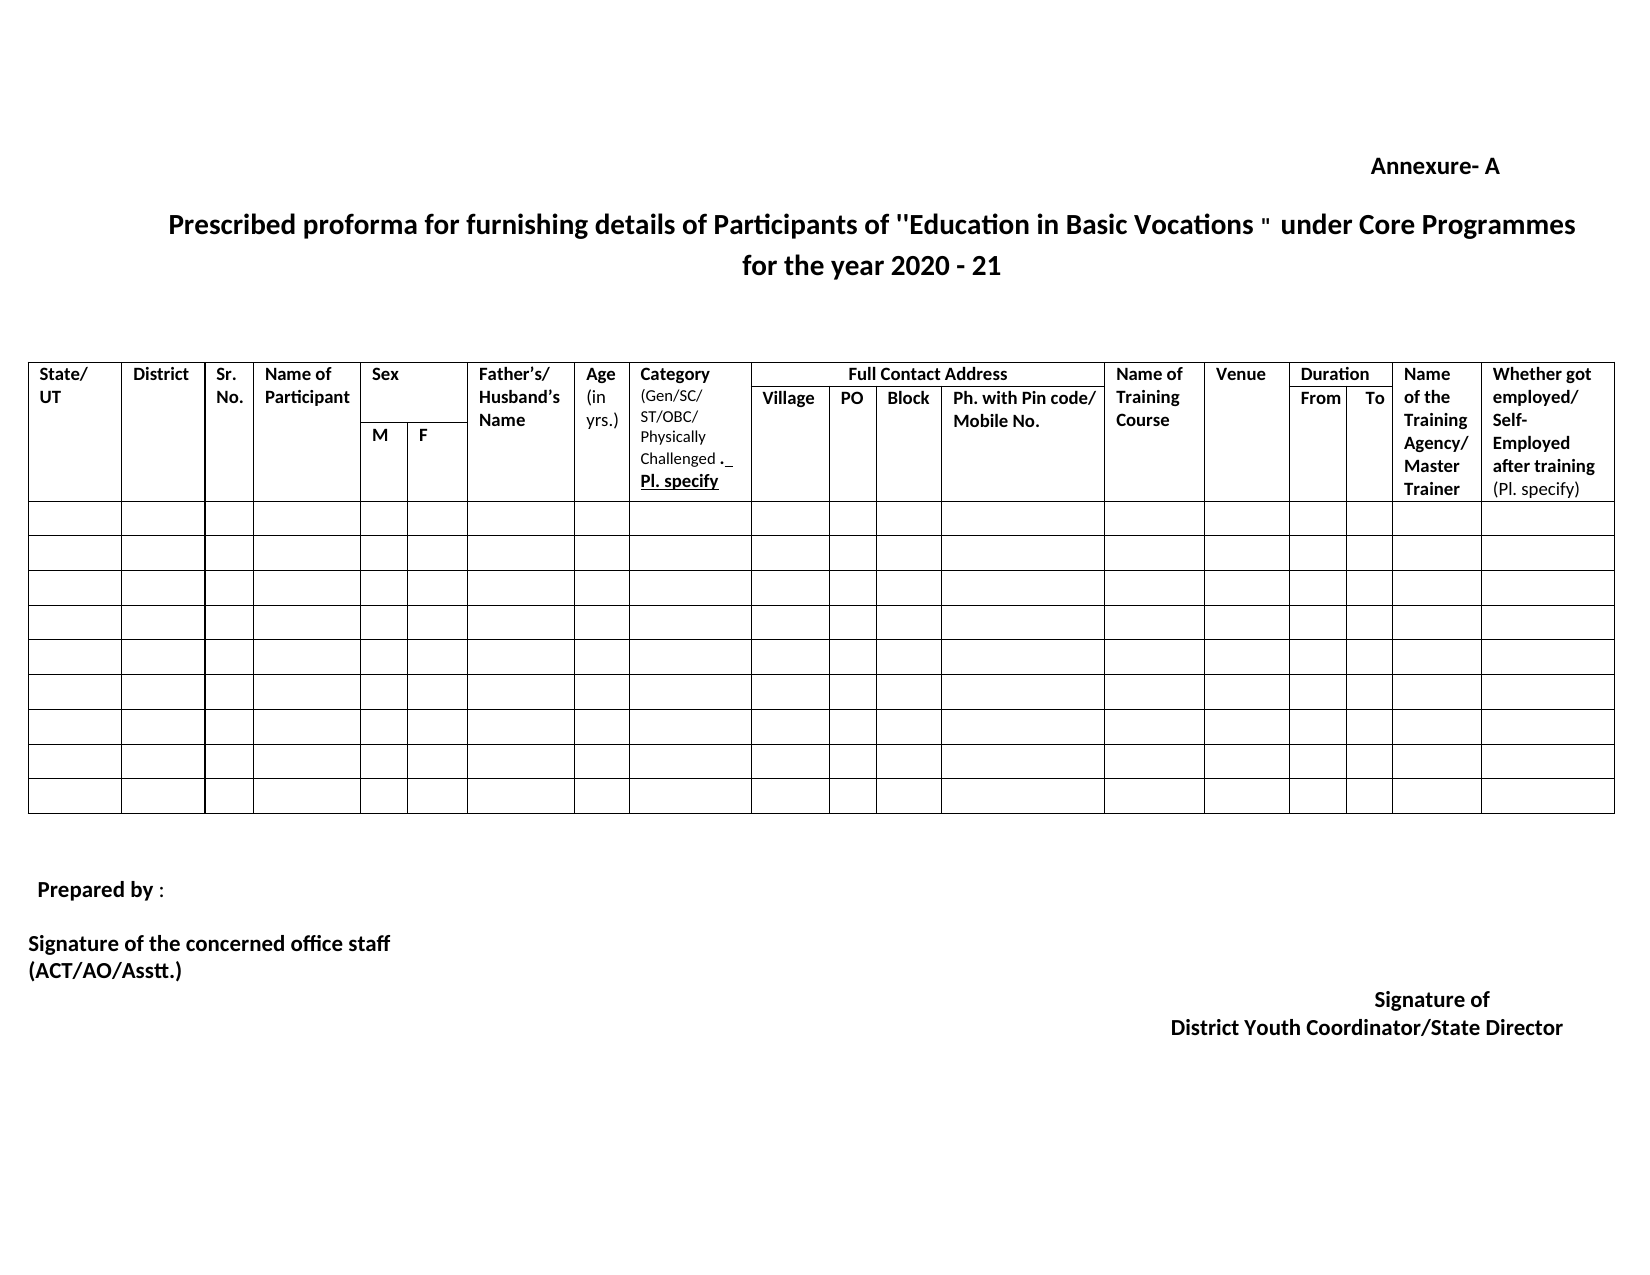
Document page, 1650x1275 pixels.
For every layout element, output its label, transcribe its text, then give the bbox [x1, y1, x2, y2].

table_cell [468, 571, 574, 605]
table_cell [122, 710, 204, 743]
table_cell [254, 675, 360, 709]
table_cell [1205, 745, 1289, 778]
table_cell [830, 779, 876, 813]
table_cell [830, 710, 876, 743]
table_cell [1205, 536, 1289, 570]
table_cell [630, 536, 751, 570]
table_cell [29, 745, 121, 778]
table_header Duration [1290, 363, 1392, 386]
table_cell To [1347, 387, 1392, 501]
table_cell [942, 502, 1104, 535]
table_cell [1393, 571, 1481, 605]
table_cell [1290, 710, 1346, 743]
table_cell [1482, 606, 1614, 639]
table_cell [468, 745, 574, 778]
table_cell [29, 640, 121, 674]
table_cell [206, 779, 253, 813]
table_cell [942, 536, 1104, 570]
table_cell [1393, 675, 1481, 709]
table_cell [1347, 745, 1392, 778]
table_cell [1347, 536, 1392, 570]
table_cell [830, 606, 876, 639]
table_cell [1105, 606, 1204, 639]
table_header Sex [361, 363, 467, 422]
table_cell [29, 606, 121, 639]
table_cell [1482, 779, 1614, 813]
table_cell [122, 640, 204, 674]
table_cell [1290, 675, 1346, 709]
table_cell [1105, 675, 1204, 709]
table_cell PO [830, 387, 876, 501]
table_cell [1105, 779, 1204, 813]
table_cell [1347, 571, 1392, 605]
table_cell [752, 675, 829, 709]
table_cell [877, 502, 941, 535]
table_cell [1393, 779, 1481, 813]
table_cell [361, 536, 407, 570]
table_cell [254, 779, 360, 813]
table_cell [830, 502, 876, 535]
table_cell [206, 502, 253, 535]
table_cell [1347, 606, 1392, 639]
table_header Age (in yrs.) [575, 363, 629, 501]
text Signature of the concerned office staff [28, 929, 1500, 957]
table_cell [1482, 710, 1614, 743]
table_header Category (Gen/SC/ ST/OBC/ Physically Challenged . Pl. specify [630, 363, 751, 501]
table_cell [575, 779, 629, 813]
table_cell [942, 640, 1104, 674]
table_cell [1205, 640, 1289, 674]
table_cell [575, 710, 629, 743]
table_cell [1482, 502, 1614, 535]
table_cell [877, 536, 941, 570]
table_cell [29, 571, 121, 605]
table_cell [408, 571, 467, 605]
table_cell [468, 710, 574, 743]
table_cell [1482, 536, 1614, 570]
table_cell [408, 675, 467, 709]
table_cell [830, 571, 876, 605]
text Prescribed proforma for furnishing details of Participants of ''Education in Basic Vocations '' under Core Programmes for the year 2020 - 21 [150, 206, 1594, 282]
table_cell [1205, 606, 1289, 639]
table_cell [408, 779, 467, 813]
text Signature of [150, 985, 1500, 1013]
table_cell [408, 640, 467, 674]
table_cell [877, 640, 941, 674]
table_header Name of Participant [254, 363, 360, 501]
table_cell [752, 745, 829, 778]
table_cell [1290, 571, 1346, 605]
table_cell [630, 779, 751, 813]
table_cell [254, 710, 360, 743]
table_cell [1393, 640, 1481, 674]
table_cell [468, 536, 574, 570]
table_cell [361, 675, 407, 709]
table_cell [1290, 640, 1346, 674]
table_cell [122, 502, 204, 535]
table_cell [877, 779, 941, 813]
table_cell [122, 675, 204, 709]
table_header Father’s/ Husband’s Name [468, 363, 574, 501]
table_cell [752, 571, 829, 605]
table_cell [630, 571, 751, 605]
table_cell [29, 675, 121, 709]
table_cell [206, 745, 253, 778]
table_cell [1482, 571, 1614, 605]
table_cell [29, 502, 121, 535]
table_cell [630, 675, 751, 709]
table_cell [1205, 502, 1289, 535]
table_header Full Contact Address [752, 363, 1104, 386]
table_cell From [1290, 387, 1346, 501]
table_cell [408, 502, 467, 535]
table_cell [122, 779, 204, 813]
table_cell [752, 640, 829, 674]
table_cell [206, 640, 253, 674]
table_cell [1393, 710, 1481, 743]
table_cell [942, 779, 1104, 813]
table_cell [1290, 606, 1346, 639]
table_cell [1482, 640, 1614, 674]
table_cell [752, 710, 829, 743]
table_cell [361, 640, 407, 674]
table_cell [1393, 502, 1481, 535]
table_cell [1347, 502, 1392, 535]
table_cell [575, 571, 629, 605]
table_cell [1105, 571, 1204, 605]
table_cell [361, 779, 407, 813]
table_cell [361, 502, 407, 535]
table_cell [29, 710, 121, 743]
table_cell [1205, 571, 1289, 605]
table_cell [1347, 640, 1392, 674]
table_cell [1482, 745, 1614, 778]
table_cell [1105, 640, 1204, 674]
table_cell [408, 606, 467, 639]
table_cell [408, 710, 467, 743]
table_cell [206, 536, 253, 570]
table_cell [122, 571, 204, 605]
text District Youth Coordinator/State Director [150, 1013, 1631, 1041]
table_cell [1347, 675, 1392, 709]
table_cell [254, 640, 360, 674]
table_cell [361, 745, 407, 778]
table_cell [575, 606, 629, 639]
table_cell [877, 745, 941, 778]
table_cell [254, 536, 360, 570]
table_cell [254, 745, 360, 778]
table_cell [1347, 710, 1392, 743]
table_cell [1290, 536, 1346, 570]
table_cell [122, 536, 204, 570]
table_cell [1205, 710, 1289, 743]
table_cell M [361, 423, 407, 501]
table_cell [877, 675, 941, 709]
table_cell [206, 710, 253, 743]
table_cell [575, 502, 629, 535]
table_cell [877, 710, 941, 743]
table_cell [29, 779, 121, 813]
table_cell [1290, 502, 1346, 535]
table_cell [942, 710, 1104, 743]
table_cell [830, 745, 876, 778]
table_cell [630, 710, 751, 743]
table_cell [408, 745, 467, 778]
text Prepared by : [37, 876, 1500, 904]
table_cell [1290, 745, 1346, 778]
table_cell [942, 745, 1104, 778]
table_cell [122, 745, 204, 778]
table_cell [1105, 710, 1204, 743]
table_cell [1205, 779, 1289, 813]
table_cell [408, 536, 467, 570]
table_cell [468, 779, 574, 813]
table_cell Village [752, 387, 829, 501]
table_header Name of the Training Agency/Master Trainer [1393, 363, 1481, 501]
table_header Name of Training Course [1105, 363, 1204, 501]
table_cell [942, 606, 1104, 639]
table_cell [575, 536, 629, 570]
table_cell [877, 606, 941, 639]
table_header Sr. No. [206, 363, 253, 501]
table_cell [1205, 675, 1289, 709]
table_cell [468, 675, 574, 709]
table_cell [830, 675, 876, 709]
table_cell [1393, 745, 1481, 778]
table_cell [206, 675, 253, 709]
text Annexure- A [150, 150, 1500, 181]
table_cell [1393, 536, 1481, 570]
table_cell [575, 675, 629, 709]
table_cell [575, 640, 629, 674]
table_cell [1105, 502, 1204, 535]
table_cell [206, 571, 253, 605]
table_cell [942, 675, 1104, 709]
table_cell [254, 502, 360, 535]
table_cell [630, 502, 751, 535]
table_cell [468, 606, 574, 639]
table_cell [1290, 779, 1346, 813]
table_cell [830, 536, 876, 570]
table_cell [361, 606, 407, 639]
table_cell [468, 640, 574, 674]
table_cell [122, 606, 204, 639]
table_cell [630, 745, 751, 778]
table_cell [630, 640, 751, 674]
table_cell F [408, 423, 467, 501]
table_header District [122, 363, 204, 501]
table_cell [29, 536, 121, 570]
table_cell [1393, 606, 1481, 639]
table_cell [361, 571, 407, 605]
table_cell [752, 536, 829, 570]
table_cell [206, 606, 253, 639]
text (ACT/AO/Asstt.) [28, 957, 1500, 985]
table_cell [254, 606, 360, 639]
table_cell [468, 502, 574, 535]
table_cell [942, 571, 1104, 605]
table_cell Block [877, 387, 941, 501]
table_cell Ph. with Pin code/ Mobile No. [942, 387, 1104, 501]
table_header Venue [1205, 363, 1289, 501]
table_cell [752, 779, 829, 813]
table_cell [1105, 536, 1204, 570]
table_cell [1105, 745, 1204, 778]
table_cell [830, 640, 876, 674]
table_cell [1482, 675, 1614, 709]
table_header State/ UT [29, 363, 121, 501]
table_cell [752, 502, 829, 535]
table_cell [361, 710, 407, 743]
table_header Whether got employed/ Self-Employed after training (Pl. specify) [1482, 363, 1614, 501]
table_cell [877, 571, 941, 605]
table_cell [630, 606, 751, 639]
table_cell [752, 606, 829, 639]
table_cell [1347, 779, 1392, 813]
table_cell [575, 745, 629, 778]
table_cell [254, 571, 360, 605]
